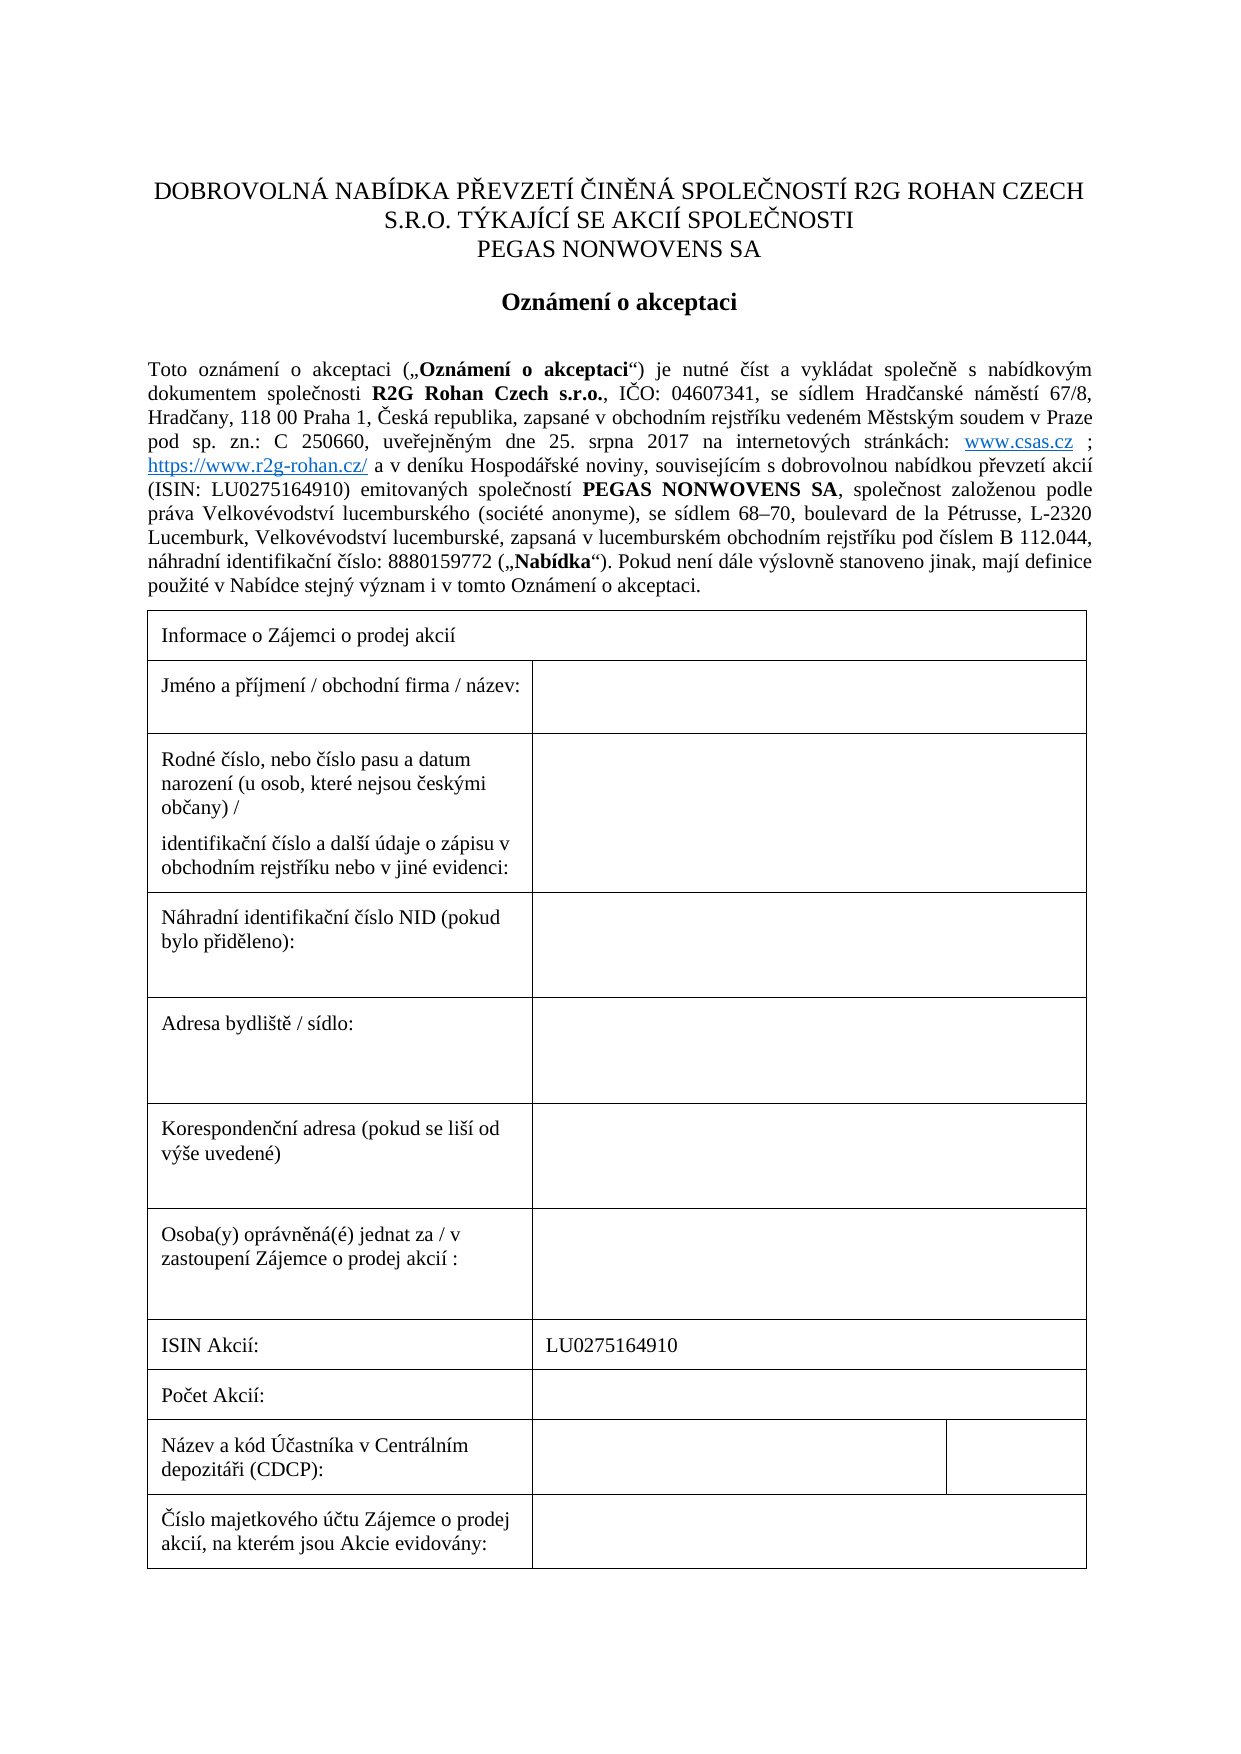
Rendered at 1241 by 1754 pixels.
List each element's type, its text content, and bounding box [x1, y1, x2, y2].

table_header Informace o Zájemci o prodej akcií [148, 611, 1086, 660]
table_cell [533, 1370, 1086, 1419]
text Oznámení o akceptaci [148, 287, 1091, 315]
table_cell Číslo majetkového účtu Zájemce o prodej akcií, na kterém jsou Akcie evidovány: [148, 1495, 532, 1568]
table_cell [533, 1495, 1086, 1568]
table_cell [533, 1104, 1086, 1208]
table_cell Adresa bydliště / sídlo: [148, 998, 532, 1103]
text DOBROVOLNÁ NABÍDKA PŘEVZETÍ ČINĚNÁ SPOLEČNOSTÍ R2G ROHAN CZECH S.R.O. TÝKAJÍCÍ SE AKCIÍ SPOLEČNOSTI [148, 176, 1091, 234]
table_cell ISIN Akcií: [148, 1320, 532, 1369]
table_cell Náhradní identifikační číslo NID (pokud bylo přiděleno): [148, 893, 532, 997]
table_cell LU0275164910 [533, 1320, 1086, 1369]
table_cell Název a kód Účastníka v Centrálním depozitáři (CDCP): [148, 1420, 532, 1493]
text Toto oznámení o akceptaci („Oznámení o akceptaci“) je nutné číst a vykládat společně s nabídkovým dokumentem společnosti R2G Rohan Czech s.r.o., IČO: 04607341, se sídlem Hradčanské náměstí 67/8, Hradčany, 118 00 Praha 1, Česká republika, zapsané v obchodním rejstříku vedeném Městským soudem v Praze pod sp. zn.: C 250660, uveřejněným dne 25. srpna 2017 na internetových stránkách: www.csas.cz ; https://www.r2g-rohan.cz/ a v deníku Hospodářské noviny, souvisejícím s dobrovolnou nabídkou převzetí akcií (ISIN: LU0275164910) emitovaných společností PEGAS NONWOVENS SA, společnost založenou podle práva Velkovévodství lucemburského (société anonyme), se sídlem 68–70, boulevard de la Pétrusse, L-2320 Lucemburk, Velkovévodství lucemburské, zapsaná v lucemburském obchodním rejstříku pod číslem B 112.044, náhradní identifikační číslo: 8880159772 („Nabídka“). Pokud není dále výslovně stanoveno jinak, mají definice použité v Nabídce stejný význam i v tomto Oznámení o akceptaci. [148, 357, 1093, 597]
table_cell [947, 1420, 1086, 1493]
table_cell [533, 998, 1086, 1103]
table_cell Rodné číslo, nebo číslo pasu a datum narození (u osob, které nejsou českými občany) / identifikační číslo a další údaje o zápisu v obchodním rejstříku nebo v jiné evidenci: [148, 734, 532, 892]
table_cell [533, 661, 1086, 733]
text PEGAS NONWOVENS SA [148, 234, 1091, 263]
table_cell [533, 734, 1086, 892]
table_cell Osoba(y) oprávněná(é) jednat za / v zastoupení Zájemce o prodej akcií : [148, 1209, 532, 1319]
table_cell Jméno a příjmení / obchodní firma / název: [148, 661, 532, 733]
table_cell Počet Akcií: [148, 1370, 532, 1419]
table_cell [533, 1209, 1086, 1319]
table_cell [533, 893, 1086, 997]
table_cell Korespondenční adresa (pokud se liší od výše uvedené) [148, 1104, 532, 1208]
table_cell [533, 1420, 946, 1493]
